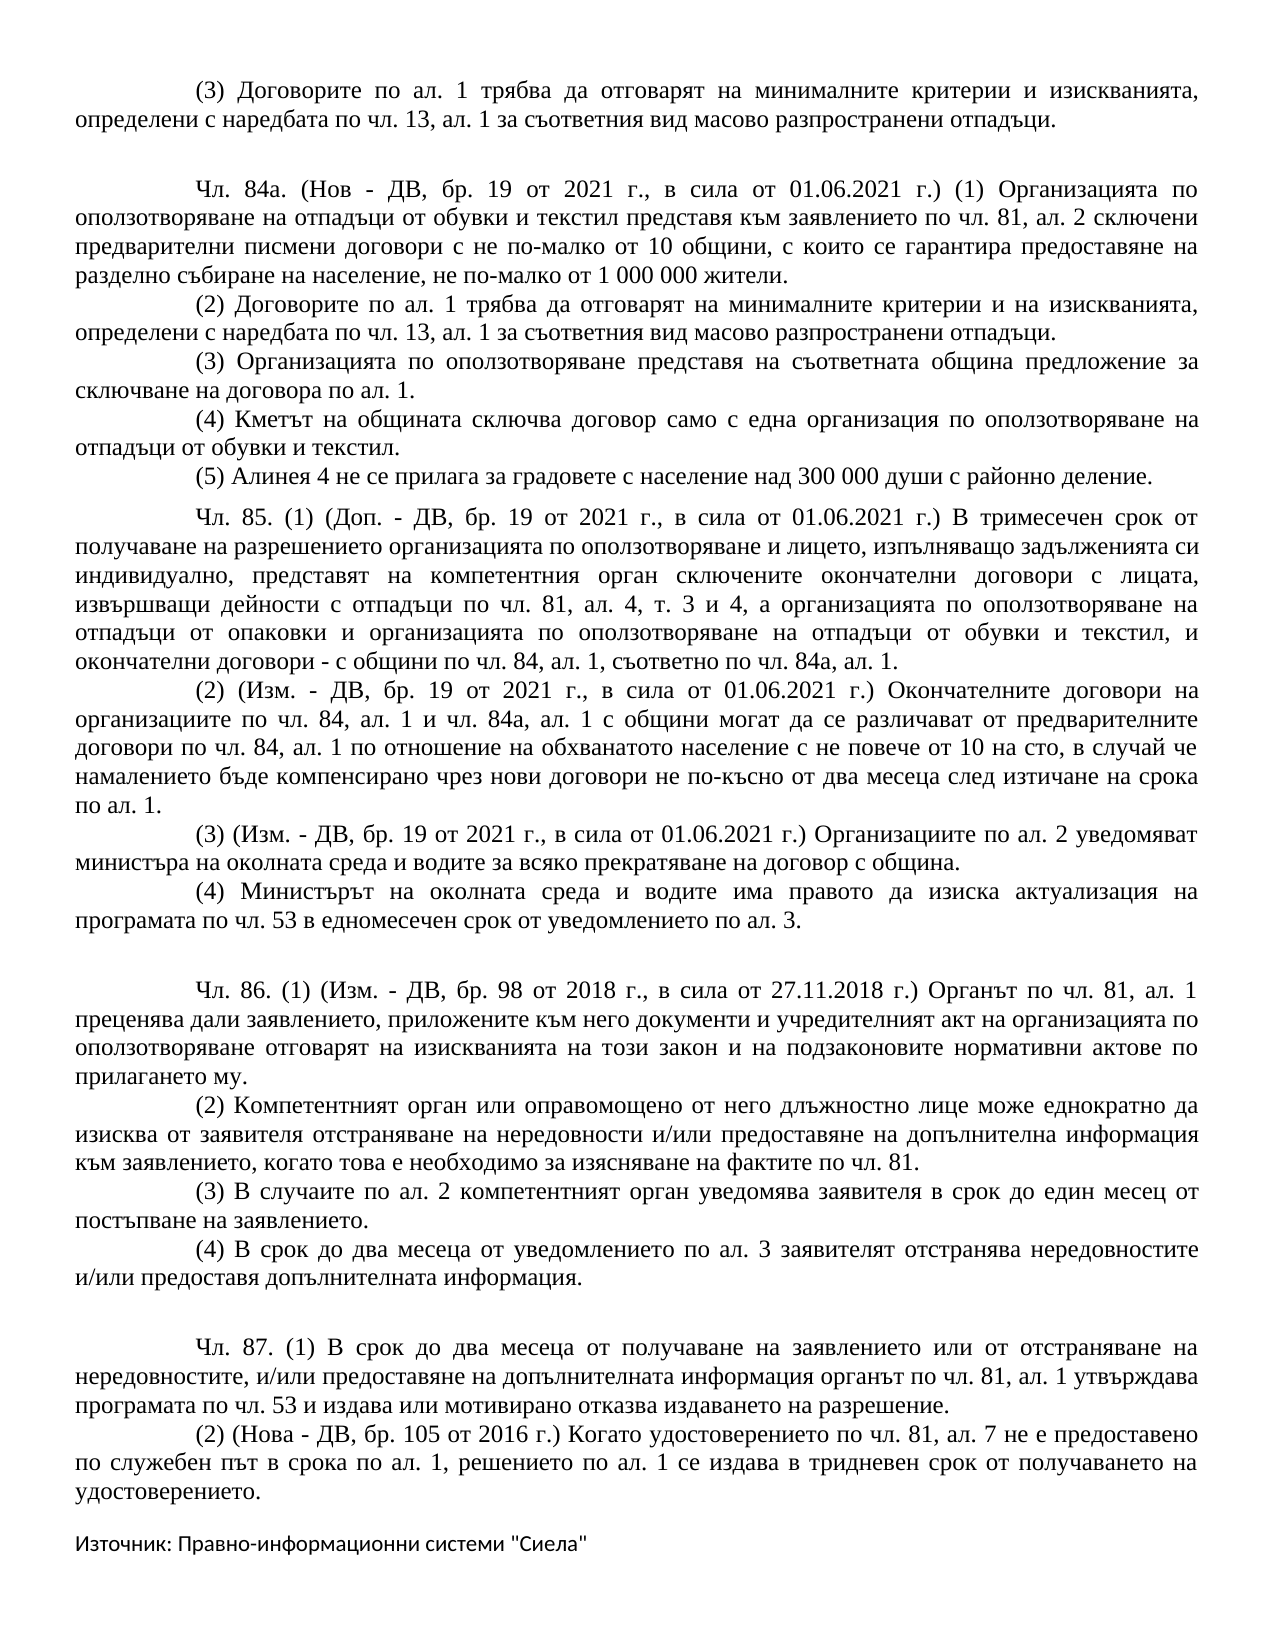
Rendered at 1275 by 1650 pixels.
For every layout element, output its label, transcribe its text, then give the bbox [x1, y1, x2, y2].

text (3) В случаите по ал. 2 компетентният орган уведомява заявителя в срок до един месец от постъпване на заявлението. [75, 1176, 1200, 1234]
text (4) Кметът на общината сключва договор само с една организация по оползотворяване на отпадъци от обувки и текстил. [75, 404, 1200, 461]
text Чл. 86. (1) (Изм. - ДВ, бр. 98 от 2018 г., в сила от 27.11.2018 г.) Органът по чл. 81, ал. 1 преценява дали заявлението, приложените към него документи и учредителният акт на организацията по оползотворяване отговарят на изискванията на този закон и на подзаконовите нормативни актове по прилагането му. [75, 975, 1200, 1090]
text (3) Договорите по ал. 1 трябва да отговарят на минималните критерии и изискванията, определени с наредбата по чл. 13, ал. 1 за съответния вид масово разпространени отпадъци. [75, 75, 1200, 132]
text (5) Алинея 4 не се прилага за градовете с население над 300 000 души с районно деление. [75, 461, 1200, 490]
text (2) Компетентният орган или оправомощено от него длъжностно лице може еднократно да изисква от заявителя отстраняване на нередовности и/или предоставяне на допълнителна информация към заявлението, когато това е необходимо за изясняване на фактите по чл. 81. [75, 1090, 1200, 1176]
text Чл. 87. (1) В срок до два месеца от получаване на заявлението или от отстраняване на нередовностите, и/или предоставяне на допълнителната информация органът по чл. 81, ал. 1 утвърждава програмата по чл. 53 и издава или мотивирано отказва издаването на разрешение. [75, 1332, 1200, 1419]
text (4) В срок до два месеца от уведомлението по ал. 3 заявителят отстранява нередовностите и/или предоставя допълнителната информация. [75, 1234, 1200, 1291]
text Чл. 85. (1) (Доп. - ДВ, бр. 19 от 2021 г., в сила от 01.06.2021 г.) В тримесечен срок от получаване на разрешението организацията по оползотворяване и лицето, изпълняващо задълженията си индивидуално, представят на компетентния орган сключените окончателни договори с лицата, извършващи дейности с отпадъци по чл. 81, ал. 4, т. 3 и 4, а организацията по оползотворяване на отпадъци от опаковки и организацията по оползотворяване на отпадъци от обувки и текстил, и окончателни договори - с общини по чл. 84, ал. 1, съответно по чл. 84а, ал. 1. [75, 502, 1200, 675]
text Чл. 84а. (Нов - ДВ, бр. 19 от 2021 г., в сила от 01.06.2021 г.) (1) Организацията по оползотворяване на отпадъци от обувки и текстил представя към заявлението по чл. 81, ал. 2 сключени предварителни писмени договори с не по-малко от 10 общини, с които се гарантира предоставяне на разделно събиране на население, не по-малко от 1 000 000 жители. [75, 174, 1200, 289]
text (3) Организацията по оползотворяване представя на съответната община предложение за сключване на договора по ал. 1. [75, 346, 1200, 404]
text (2) (Нова - ДВ, бр. 105 от 2016 г.) Когато удостоверението по чл. 81, ал. 7 не е предоставено по служебен път в срока по ал. 1, решението по ал. 1 се издава в тридневен срок от получаването на удостоверението. [75, 1419, 1200, 1505]
text (2) Договорите по ал. 1 трябва да отговарят на минималните критерии и на изискванията, определени с наредбата по чл. 13, ал. 1 за съответния вид масово разпространени отпадъци. [75, 289, 1200, 346]
text (4) Министърът на околната среда и водите има правото да изиска актуализация на програмата по чл. 53 в едномесечен срок от уведомлението по ал. 3. [75, 876, 1200, 934]
text (3) (Изм. - ДВ, бр. 19 от 2021 г., в сила от 01.06.2021 г.) Организациите по ал. 2 уведомяват министъра на околната среда и водите за всяко прекратяване на договор с община. [75, 819, 1200, 876]
text (2) (Изм. - ДВ, бр. 19 от 2021 г., в сила от 01.06.2021 г.) Окончателните договори на организациите по чл. 84, ал. 1 и чл. 84а, ал. 1 с общини могат да се различават от предварителните договори по чл. 84, ал. 1 по отношение на обхванатото население с не повече от 10 на сто, в случай че намалението бъде компенсирано чрез нови договори не по-късно от два месеца след изтичане на срока по ал. 1. [75, 675, 1200, 819]
